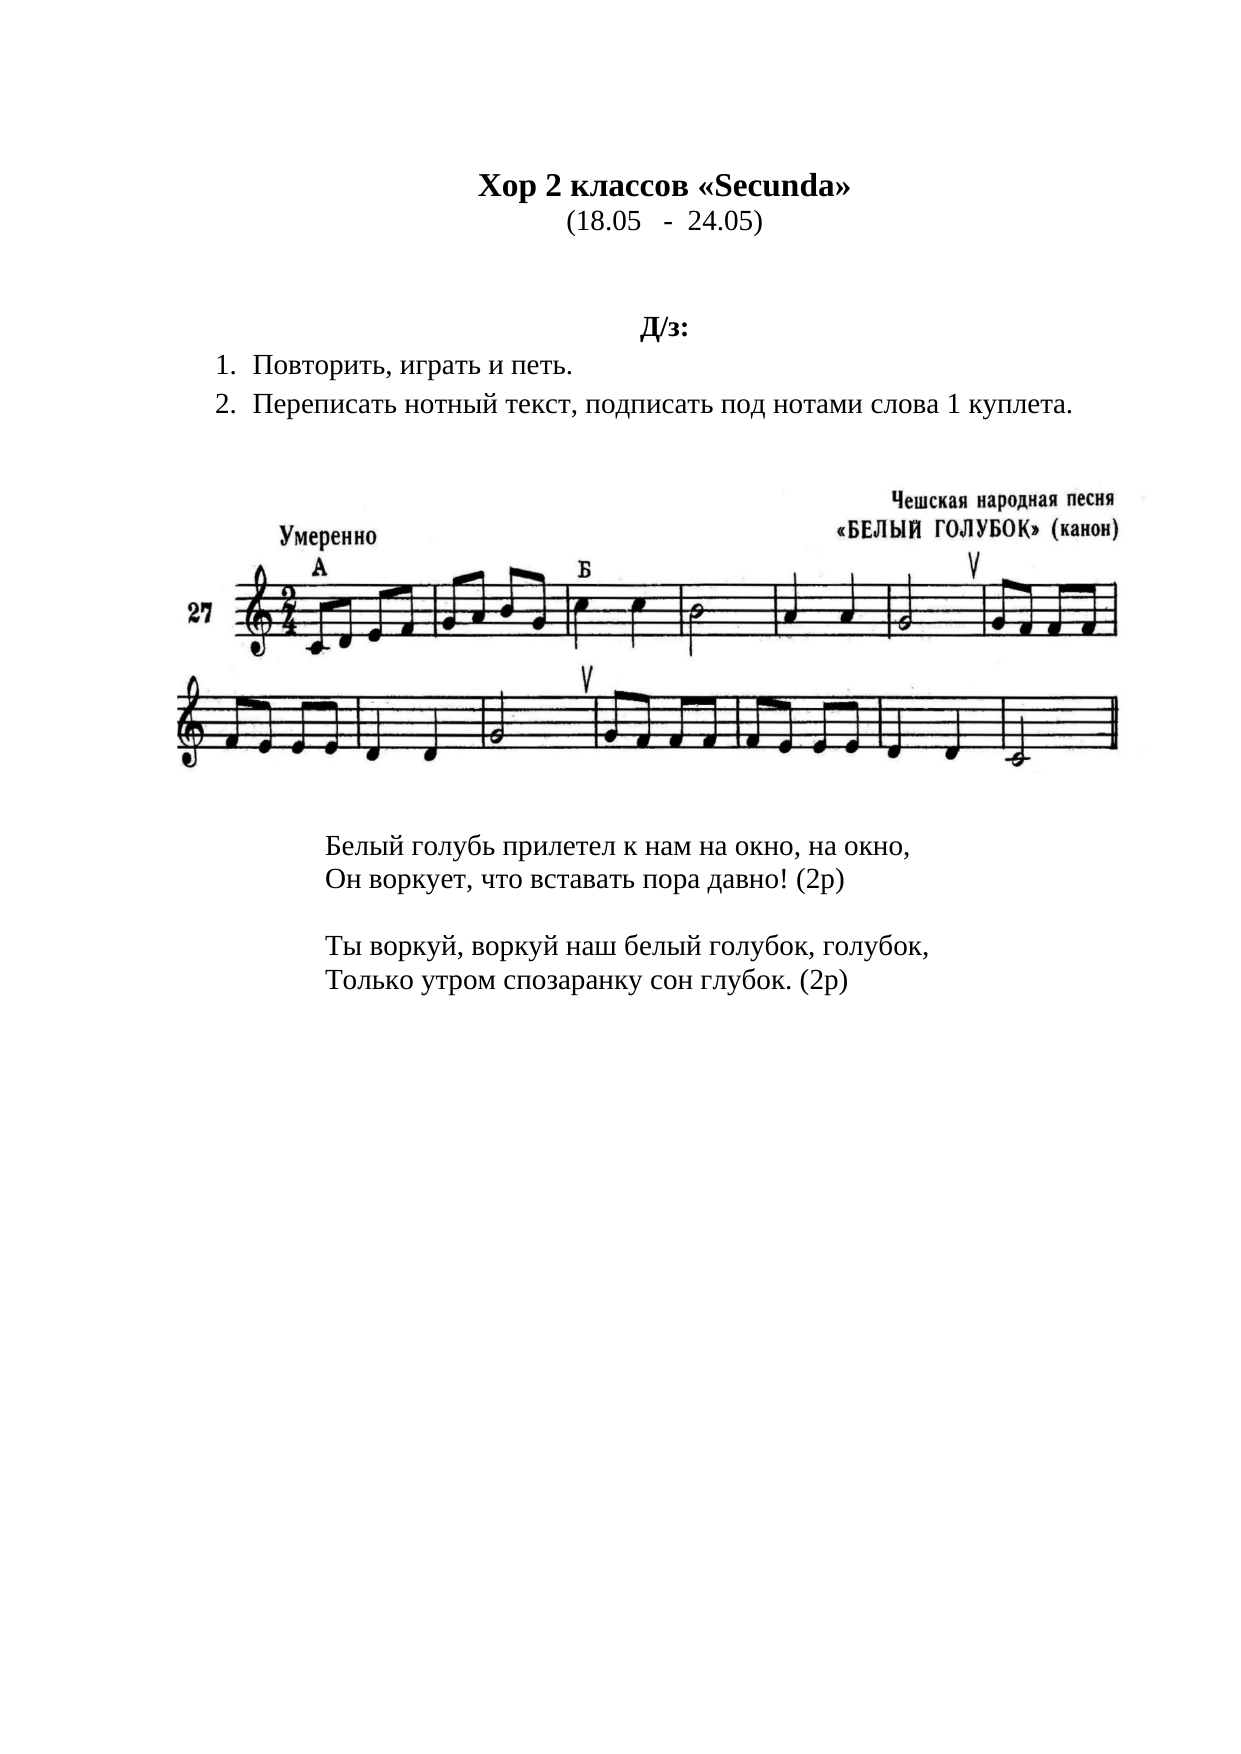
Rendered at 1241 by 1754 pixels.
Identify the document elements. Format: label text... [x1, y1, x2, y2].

text Он воркует, что вставать пора давно! (2р) [325, 861, 1152, 895]
text Ты воркуй, воркуй наш белый голубок, голубок, [325, 928, 1152, 962]
list Повторить, играть и петь. [215, 347, 1152, 381]
list Переписать нотный текст, подписать под нотами слова 1 куплета. [215, 386, 1152, 419]
text Белый голубь прилетел к нам на окно, на окно, [325, 828, 1152, 861]
picture [177, 463, 1152, 785]
text Только утром спозаранку сон глубок. (2р) [325, 962, 1152, 995]
text Д/з: [177, 309, 1152, 342]
text (18.05 - 24.05) [177, 203, 1152, 237]
text Хор 2 классов «Secunda» [177, 165, 1152, 203]
